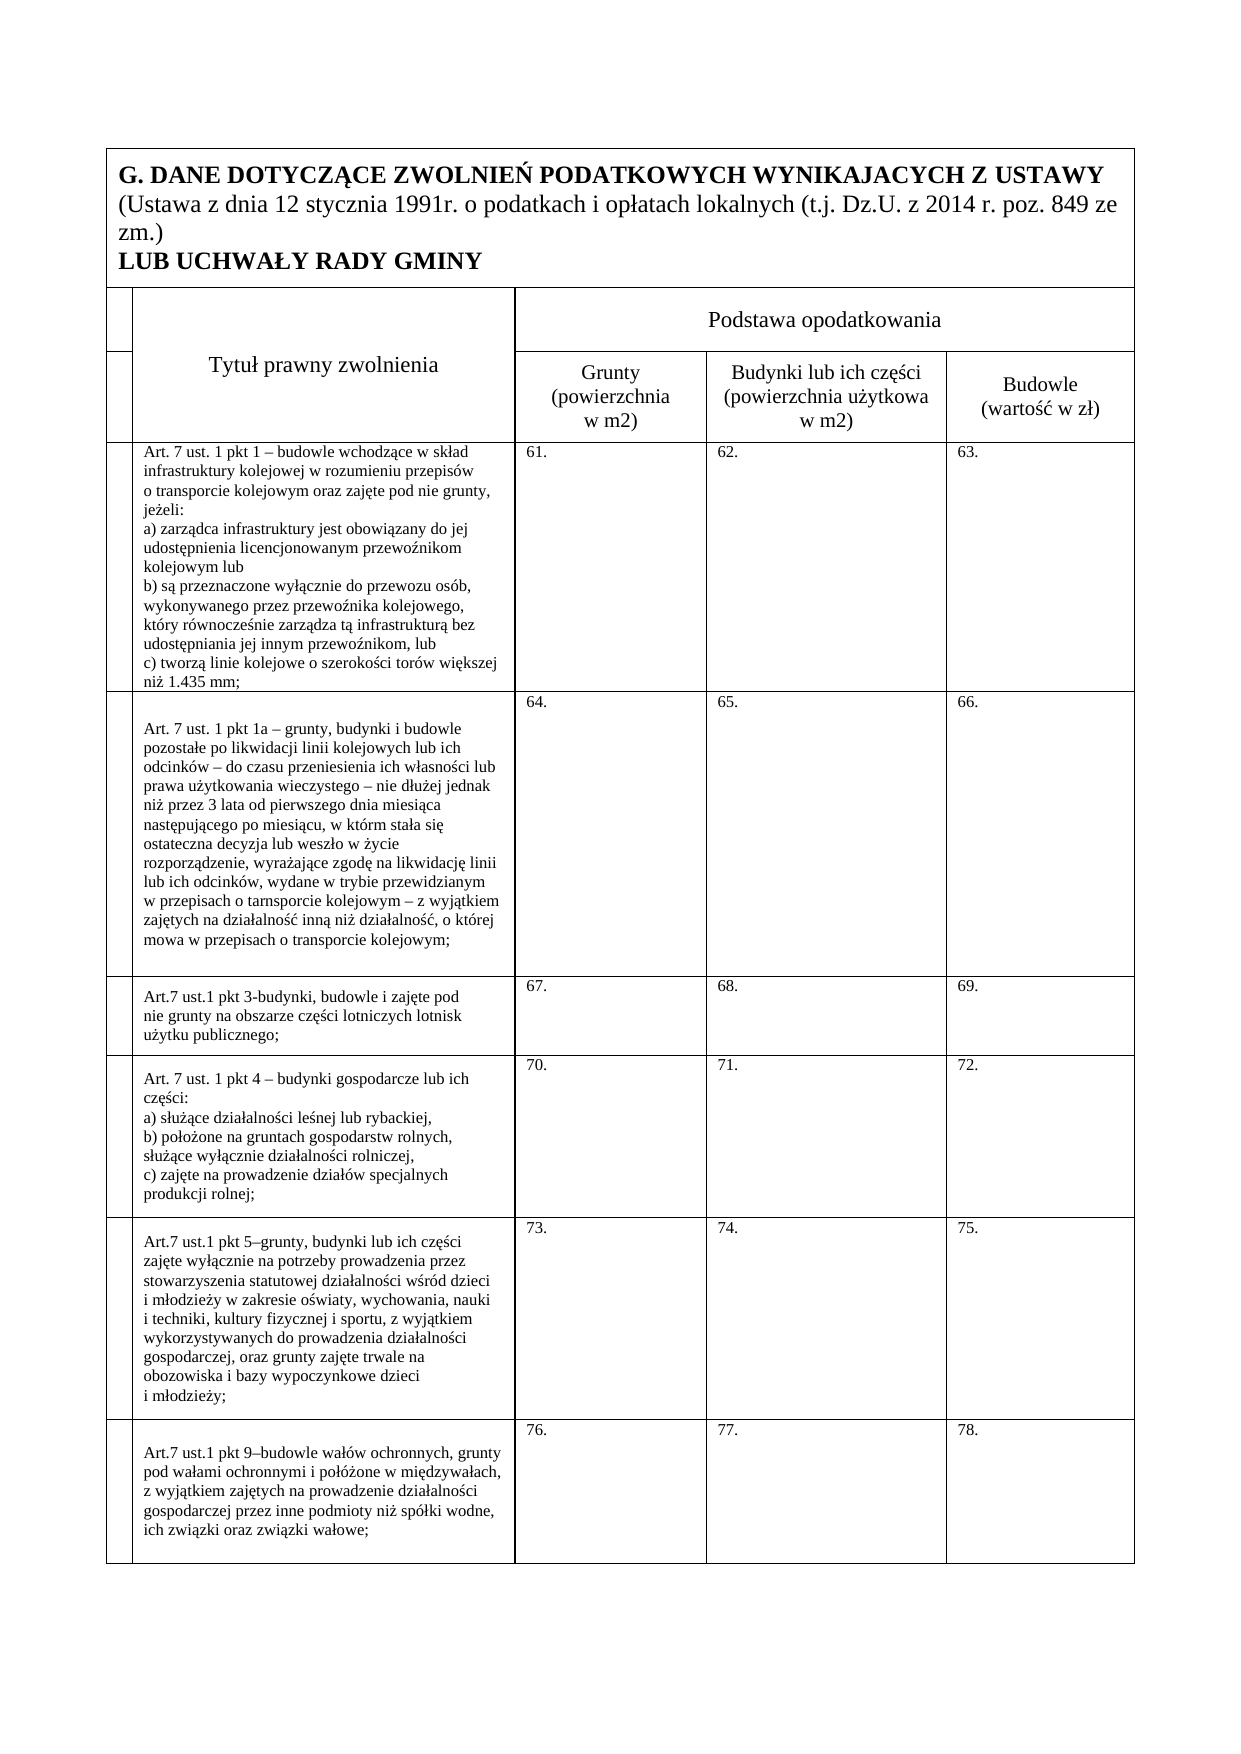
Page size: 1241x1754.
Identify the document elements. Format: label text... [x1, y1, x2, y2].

table_cell Art.7 ust.1 pkt 5–grunty, budynki lub ich części zajęte wyłącznie na potrzeby prowadzenia przez stowarzyszenia statutowej działalności wśród dzieci i młodzieży w zakresie oświaty, wychowania, nauki i techniki, kultury fizycznej i sportu, z wyjątkiem wykorzystywanych do prowadzenia działalności gospodarczej, oraz grunty zajęte trwale na obozowiska i bazy wypoczynkowe dzieci i młodzieży; [133, 1218, 514, 1419]
table_cell Grunty (powierzchnia w m2) [516, 352, 706, 441]
table_cell [107, 1056, 132, 1217]
table_cell Budowle (wartość w zł) [947, 352, 1134, 441]
table_cell 62. [707, 443, 946, 691]
table_cell 61. [516, 443, 706, 691]
table_cell 74. [707, 1218, 946, 1419]
table_cell [107, 977, 132, 1055]
table_cell 64. [516, 692, 706, 976]
table_cell 78. [947, 1420, 1134, 1562]
table_cell Art. 7 ust. 1 pkt 1a – grunty, budynki i budowle pozostałe po likwidacji linii kolejowych lub ich odcinków – do czasu przeniesienia ich własności lub prawa użytkowania wieczystego – nie dłużej jednak niż przez 3 lata od pierwszego dnia miesiąca następującego po miesiącu, w którm stała się ostateczna decyzja lub weszło w życie rozporządzenie, wyrażające zgodę na likwidację linii lub ich odcinków, wydane w trybie przewidzianym w przepisach o tarnsporcie kolejowym – z wyjątkiem zajętych na działalność inną niż działalność, o której mowa w przepisach o transporcie kolejowym; [133, 692, 514, 976]
table_cell Art. 7 ust. 1 pkt 1 – budowle wchodzące w skład infrastruktury kolejowej w rozumieniu przepisów o transporcie kolejowym oraz zajęte pod nie grunty, jeżeli: a) zarządca infrastruktury jest obowiązany do jej udostępnienia licencjonowanym przewoźnikom kolejowym lub b) są przeznaczone wyłącznie do przewozu osób, wykonywanego przez przewoźnika kolejowego, który równocześnie zarządza tą infrastrukturą bez udostępniania jej innym przewoźnikom, lub c) tworzą linie kolejowe o szerokości torów większej niż 1.435 mm; [133, 443, 514, 691]
table_cell 66. [947, 692, 1134, 976]
table_cell 72. [947, 1056, 1134, 1217]
table_cell [107, 692, 132, 976]
table_cell [107, 1420, 132, 1562]
table_cell 76. [516, 1420, 706, 1562]
table_cell Podstawa opodatkowania [516, 288, 1134, 351]
table_cell 71. [707, 1056, 946, 1217]
table_cell Tytuł prawny zwolnienia [133, 288, 514, 441]
table_cell 70. [516, 1056, 706, 1217]
table_cell 75. [947, 1218, 1134, 1419]
table_cell 65. [707, 692, 946, 976]
table_cell 77. [707, 1420, 946, 1562]
table_cell [107, 288, 132, 351]
table_cell Art.7 ust.1 pkt 9–budowle wałów ochronnych, grunty pod wałami ochronnymi i połóżone w międzywałach, z wyjątkiem zajętych na prowadzenie działalności gospodarczej przez inne podmioty niż spółki wodne, ich związki oraz związki wałowe; [133, 1420, 514, 1562]
table_cell 67. [516, 977, 706, 1055]
table_cell [107, 443, 132, 691]
table_cell [107, 1218, 132, 1419]
table_cell G. DANE DOTYCZĄCE ZWOLNIEŃ PODATKOWYCH WYNIKAJACYCH Z USTAWY (Ustawa z dnia 12 stycznia 1991r. o podatkach i opłatach lokalnych (t.j. Dz.U. z 2014 r. poz. 849 ze zm.) LUB UCHWAŁY RADY GMINY [107, 149, 1134, 287]
table_cell Budynki lub ich części (powierzchnia użytkowa w m2) [707, 352, 946, 441]
table_cell Art.7 ust.1 pkt 3-budynki, budowle i zajęte pod nie grunty na obszarze części lotniczych lotnisk użytku publicznego; [133, 977, 514, 1055]
table_cell 69. [947, 977, 1134, 1055]
table_cell 63. [947, 443, 1134, 691]
table_cell Art. 7 ust. 1 pkt 4 – budynki gospodarcze lub ich części: a) służące działalności leśnej lub rybackiej, b) położone na gruntach gospodarstw rolnych, służące wyłącznie działalności rolniczej, c) zajęte na prowadzenie działów specjalnych produkcji rolnej; [133, 1056, 514, 1217]
table_cell [107, 352, 132, 441]
table_cell 68. [707, 977, 946, 1055]
table_cell 73. [516, 1218, 706, 1419]
